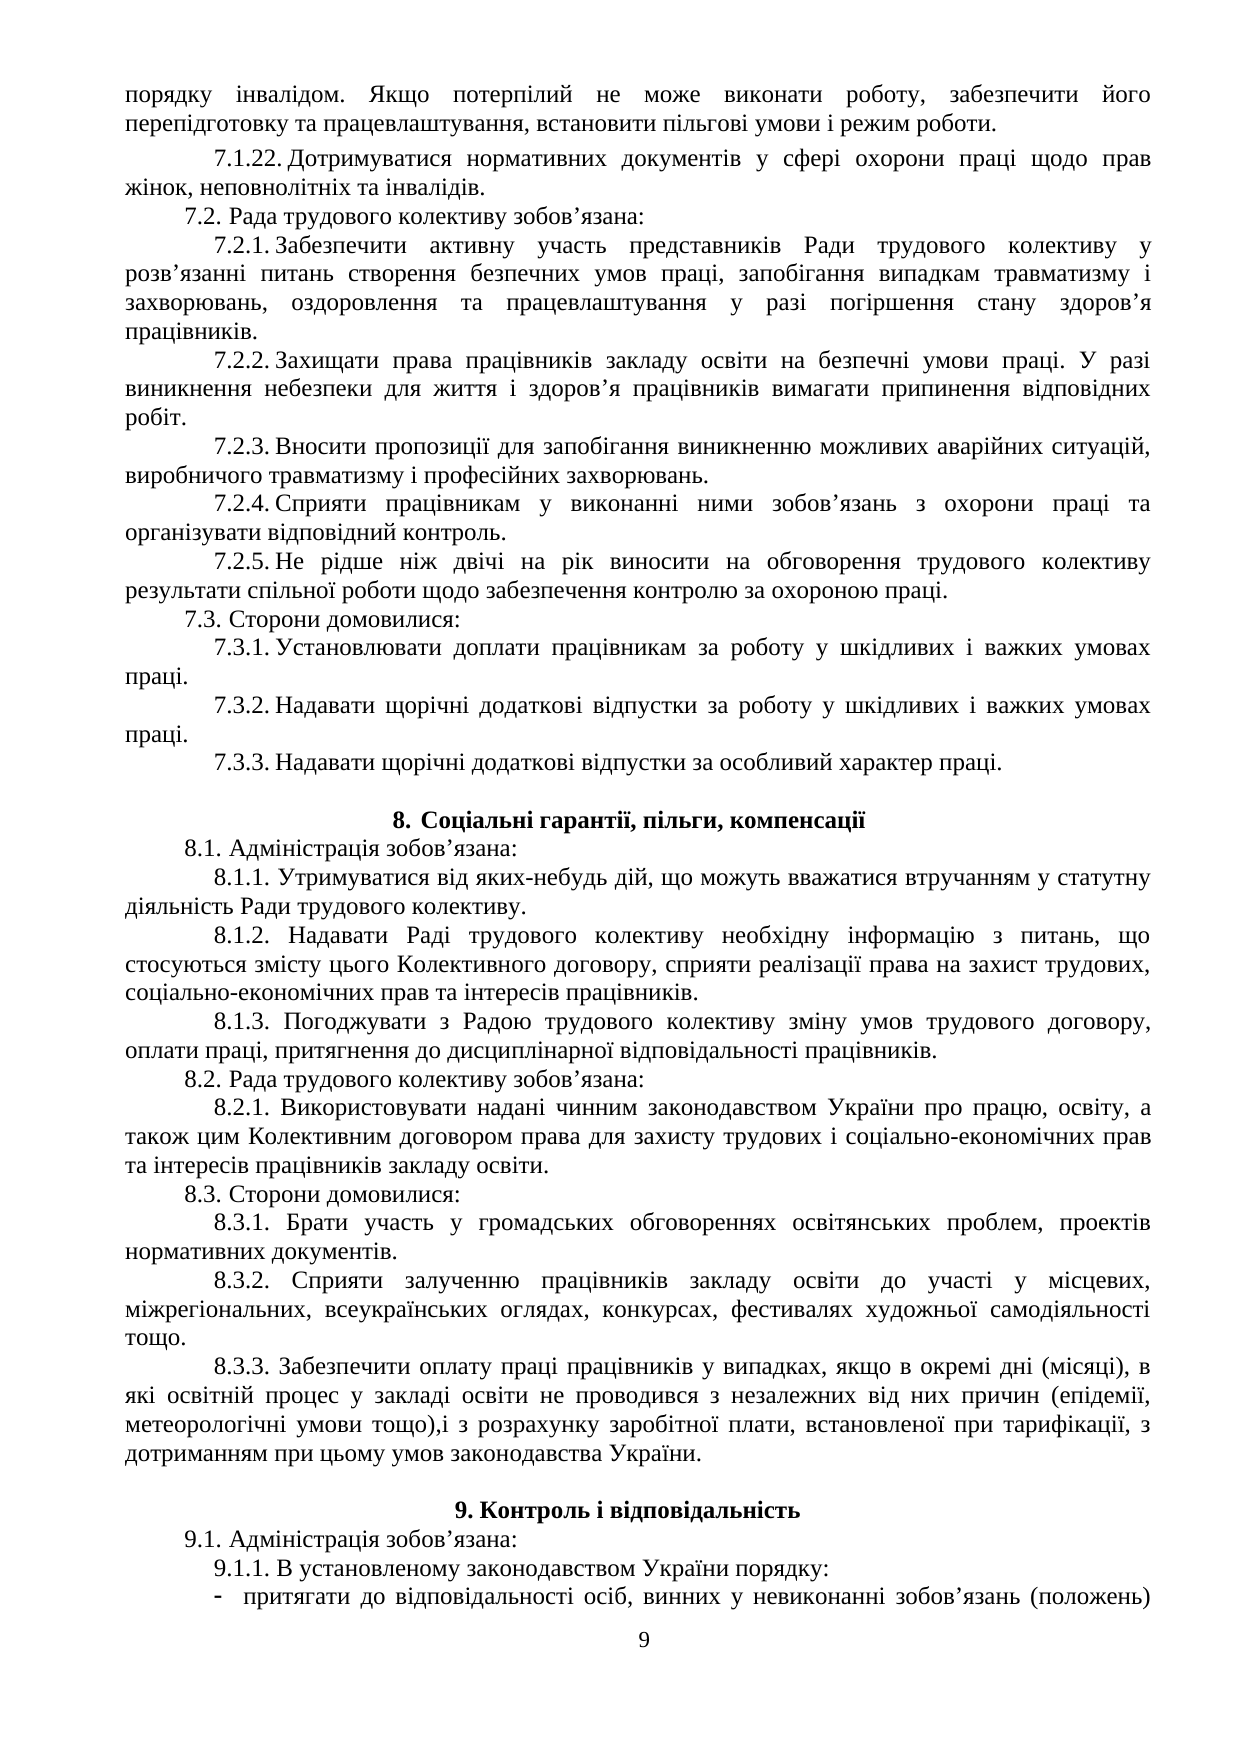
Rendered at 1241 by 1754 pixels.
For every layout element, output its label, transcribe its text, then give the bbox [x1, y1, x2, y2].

text 8.3.3. Забезпечити оплату праці працівників у випадках, якщо в окремі дні (місяці), в які освітній процес у закладі освіти не проводився з незалежних від них причин (епідемії, метеорологічні умови тощо),і з розрахунку заробітної плати, встановленої при тарифікації, з дотриманням при цьому умов законодавства України. [125, 1351, 1152, 1466]
subtitle Соціальні гарантії, пільги, компенсації [392, 805, 1163, 834]
list Рада трудового колективу зобов’язана: [184, 1064, 1163, 1092]
text 8.2.1. Використовувати надані чинним законодавством України про працю, освіту, а також цим Колективним договором права для захисту трудових і соціально-економічних прав та інтересів працівників закладу освіти. [125, 1092, 1152, 1179]
list Захищати права працівників закладу освіти на безпечні умови праці. У разі виникнення небезпеки для життя і здоров’я працівників вимагати припинення відповідних робіт. [125, 345, 1152, 431]
text 8.3.2. Сприяти залученню працівників закладу освіти до участі у місцевих, міжрегіональних, всеукраїнських оглядах, конкурсах, фестивалях художньої самодіяльності тощо. [125, 1265, 1152, 1351]
list Надавати щорічні додаткові відпустки за особливий характер праці. [125, 747, 1152, 776]
list Сприяти працівникам у виконанні ними зобов’язань з охорони праці та організувати відповідний контроль. [125, 488, 1151, 546]
list Адміністрація зобов’язана: [184, 834, 1163, 862]
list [125, 1582, 1151, 1610]
text 8.3.1. Брати участь у громадських обговореннях освітянських проблем, проектів нормативних документів. [125, 1207, 1152, 1265]
list Надавати щорічні додаткові відпустки за роботу у шкідливих і важких умовах праці. [125, 690, 1152, 747]
list Не рідше ніж двічі на рік виносити на обговорення трудового колективу результати спільної роботи щодо забезпечення контролю за охороною праці. [125, 546, 1152, 603]
text 8.1.1. Утримуватися від яких-небудь дій, що можуть вважатися втручанням у статутну діяльність Ради трудового колективу. [125, 862, 1151, 920]
text 8.1.2. Надавати Раді трудового колективу необхідну інформацію з питань, що стосуються змісту цього Колективного договору, сприяти реалізації права на захист трудових, соціально-економічних прав та інтересів працівників. [125, 920, 1151, 1006]
subtitle Контроль і відповідальність [454, 1496, 1163, 1524]
text 9.1.1. В установленому законодавством України порядку: [125, 1553, 1163, 1581]
list Сторони домовилися: [184, 1179, 1163, 1207]
list Адміністрація зобов’язана: [184, 1524, 1163, 1553]
list Забезпечити активну участь представників Ради трудового колективу у розв’язанні питань створення безпечних умов праці, запобігання випадкам травматизму і захворювань, оздоровлення та працевлаштування у разі погіршення стану здоров’я працівників. [125, 230, 1152, 345]
list Сторони домовилися: [184, 604, 1163, 632]
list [125, 79, 1152, 137]
text 8.1.3. Погоджувати з Радою трудового колективу зміну умов трудового договору, оплати праці, притягнення до дисциплінарної відповідальності працівників. [125, 1006, 1152, 1064]
list Рада трудового колективу зобов’язана: [184, 201, 1163, 230]
list Дотримуватися нормативних документів у сфері охорони праці щодо прав жінок, неповнолітніх та інвалідів. [125, 143, 1152, 201]
list Установлювати доплати працівникам за роботу у шкідливих і важких умовах праці. [125, 632, 1152, 690]
list Вносити пропозиції для запобігання виникненню можливих аварійних ситуацій, виробничого травматизму і професійних захворювань. [125, 431, 1151, 488]
